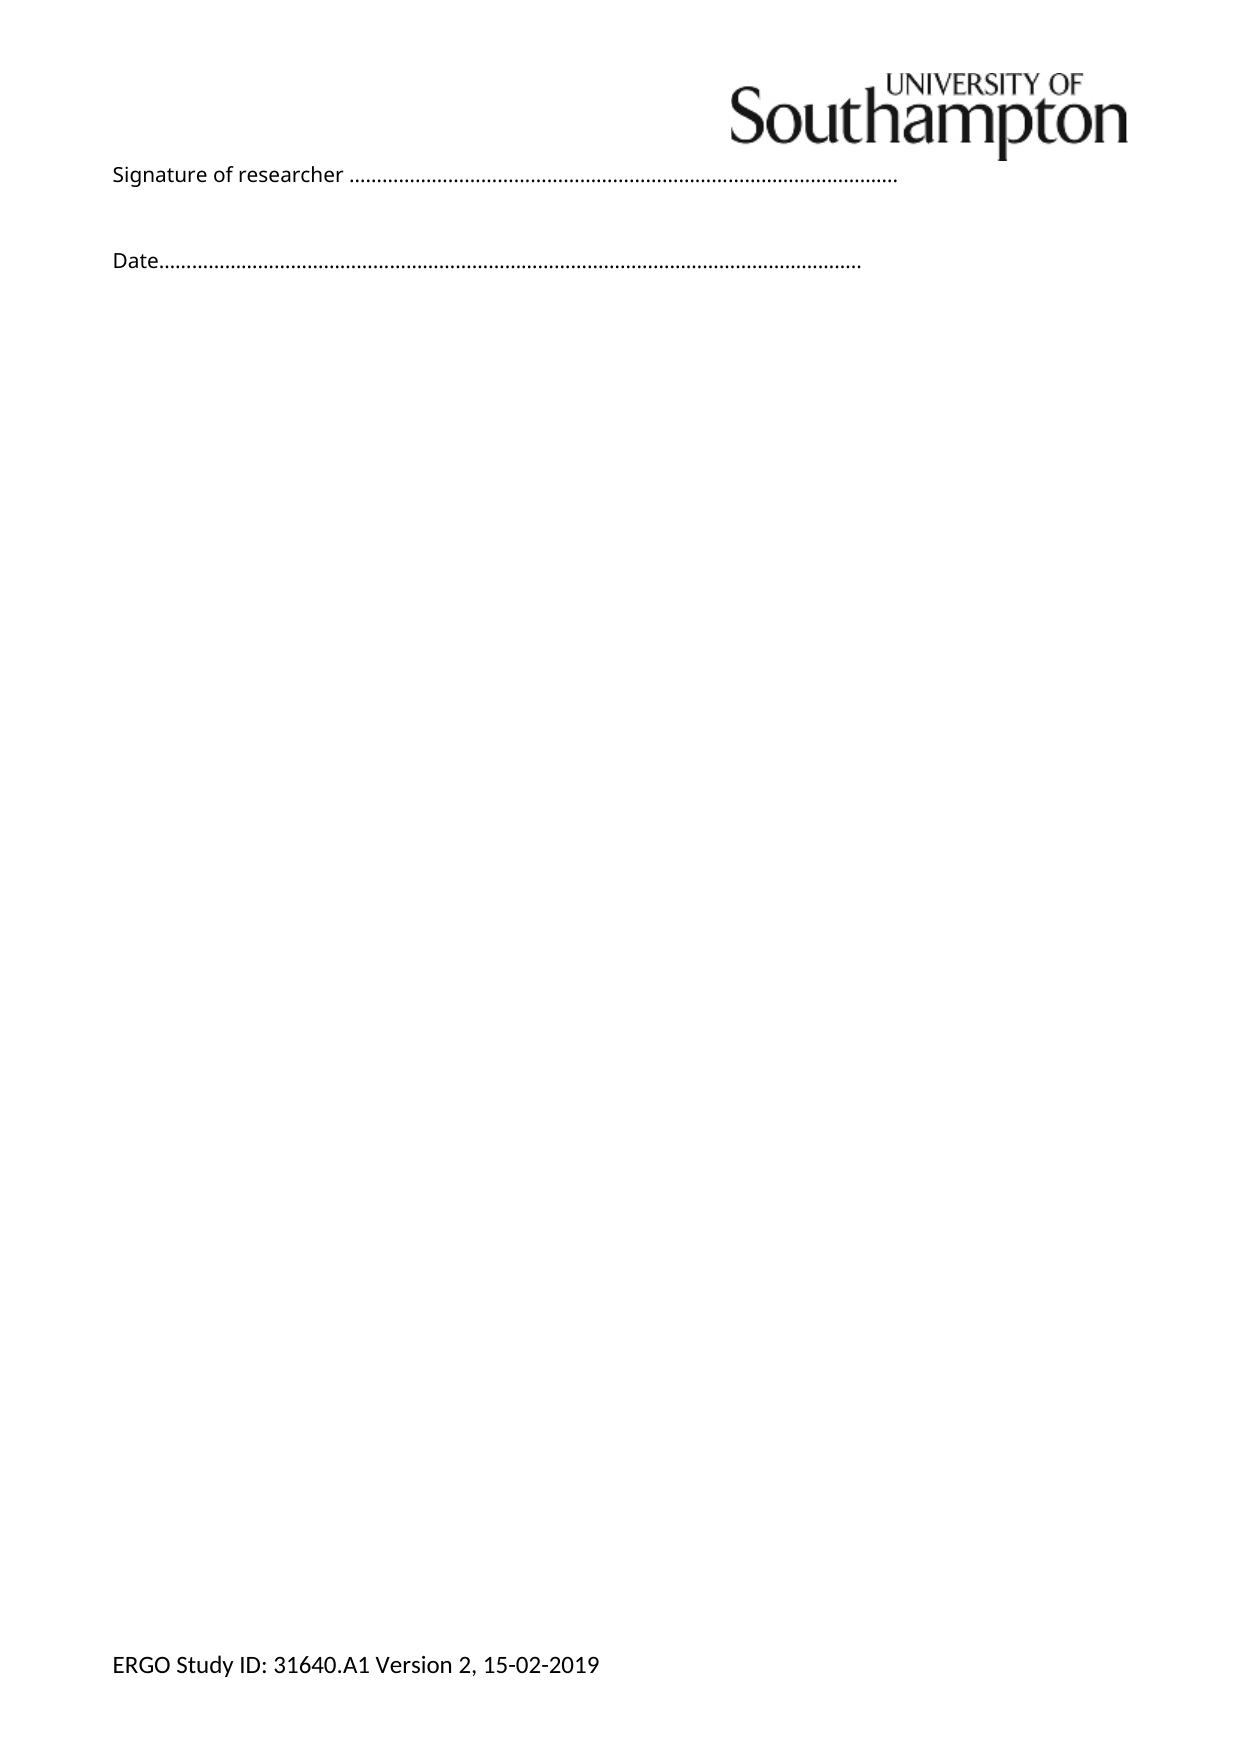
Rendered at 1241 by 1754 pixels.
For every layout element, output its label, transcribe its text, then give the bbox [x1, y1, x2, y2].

text Date……………………………………………………………………………………………………………….. [112, 246, 1128, 274]
picture [731, 73, 1128, 161]
text Signature of researcher ………………………………………………………………………………………. [112, 160, 1128, 189]
